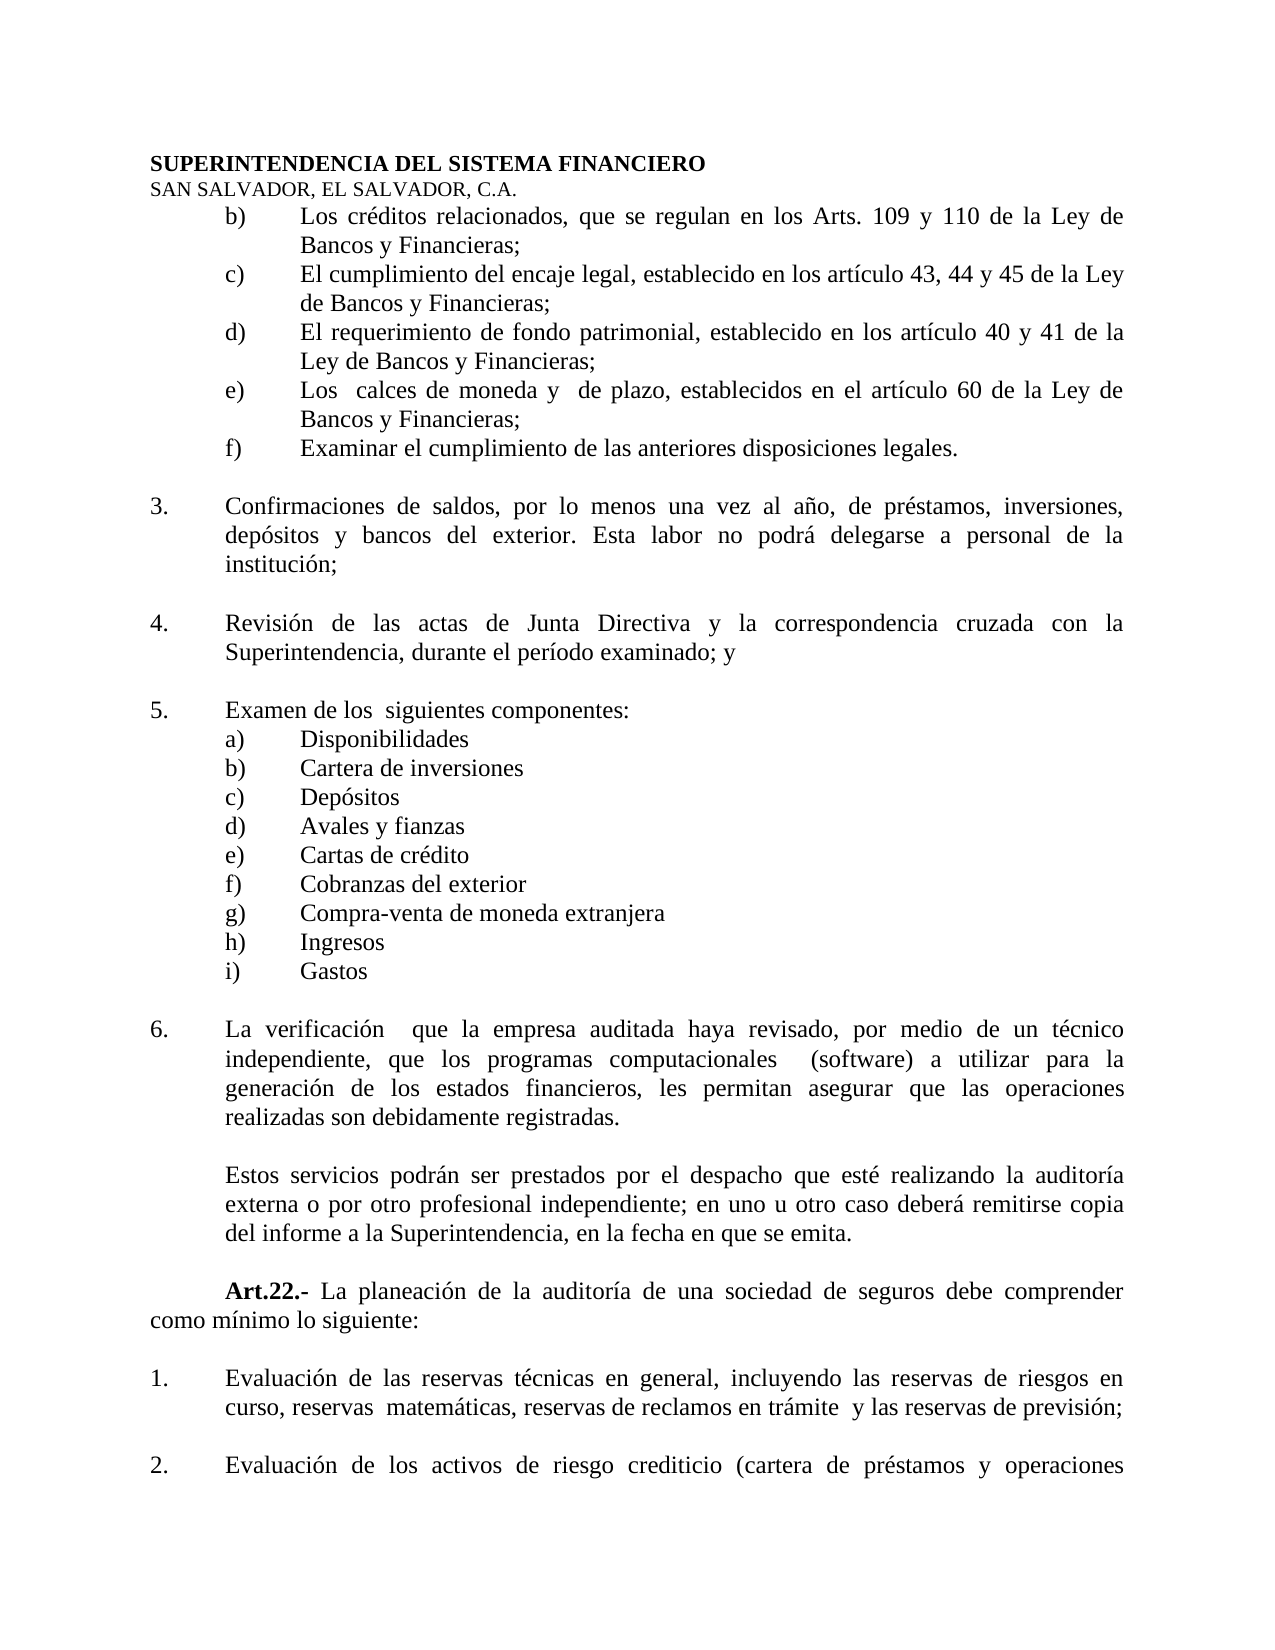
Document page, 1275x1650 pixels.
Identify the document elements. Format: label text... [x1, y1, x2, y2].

text d) El requerimiento de fondo patrimonial, establecido en los artículo 40 y 41 de la Ley de Bancos y Financieras; [225, 317, 1125, 375]
text e) Cartas de crédito [225, 840, 1125, 869]
text a) Disponibilidades [225, 724, 1125, 753]
text d) Avales y fianzas [225, 811, 1125, 840]
text e) Los calces de moneda y de plazo, establecidos en el artículo 60 de la Ley de Bancos y Financieras; [225, 375, 1125, 433]
text b) Cartera de inversiones [225, 753, 1125, 782]
text 5. Examen de los siguientes componentes: [150, 695, 1125, 724]
text f) Cobranzas del exterior [225, 869, 1125, 898]
text 6. La verificación que la empresa auditada haya revisado, por medio de un técnico independiente, que los programas computacionales (software) a utilizar para la generación de los estados financieros, les permitan asegurar que las operaciones realizadas son debidamente registradas. [150, 1014, 1125, 1131]
text i) Gastos [225, 956, 1125, 985]
text c) Depósitos [225, 782, 1125, 811]
text 1. Evaluación de las reservas técnicas en general, incluyendo las reservas de riesgos en curso, reservas matemáticas, reservas de reclamos en trámite y las reservas de previsión; [150, 1363, 1125, 1421]
list Los créditos relacionados, que se regulan en los Arts. 109 y 110 de la Ley de Bancos y Financieras; [225, 201, 1125, 259]
text h) Ingresos [225, 927, 1125, 956]
text Art.22.- La planeación de la auditoría de una sociedad de seguros debe comprender como mínimo lo siguiente: [150, 1276, 1125, 1334]
text f) Examinar el cumplimiento de las anteriores disposiciones legales. [225, 433, 1125, 462]
text 4. Revisión de las actas de Junta Directiva y la correspondencia cruzada con la Superintendencia, durante el período examinado; y [150, 607, 1125, 666]
text 3. Confirmaciones de saldos, por lo menos una vez al año, de préstamos, inversiones, depósitos y bancos del exterior. Esta labor no podrá delegarse a personal de la institución; [150, 491, 1125, 578]
text Estos servicios podrán ser prestados por el despacho que esté realizando la auditoría externa o por otro profesional independiente; en uno u otro caso deberá remitirse copia del informe a la Superintendencia, en la fecha en que se emita. [150, 1160, 1125, 1247]
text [150, 1450, 1125, 1479]
text c) El cumplimiento del encaje legal, establecido en los artículo 43, 44 y 45 de la Ley de Bancos y Financieras; [225, 259, 1125, 317]
text g) Compra-venta de moneda extranjera [225, 898, 1125, 927]
